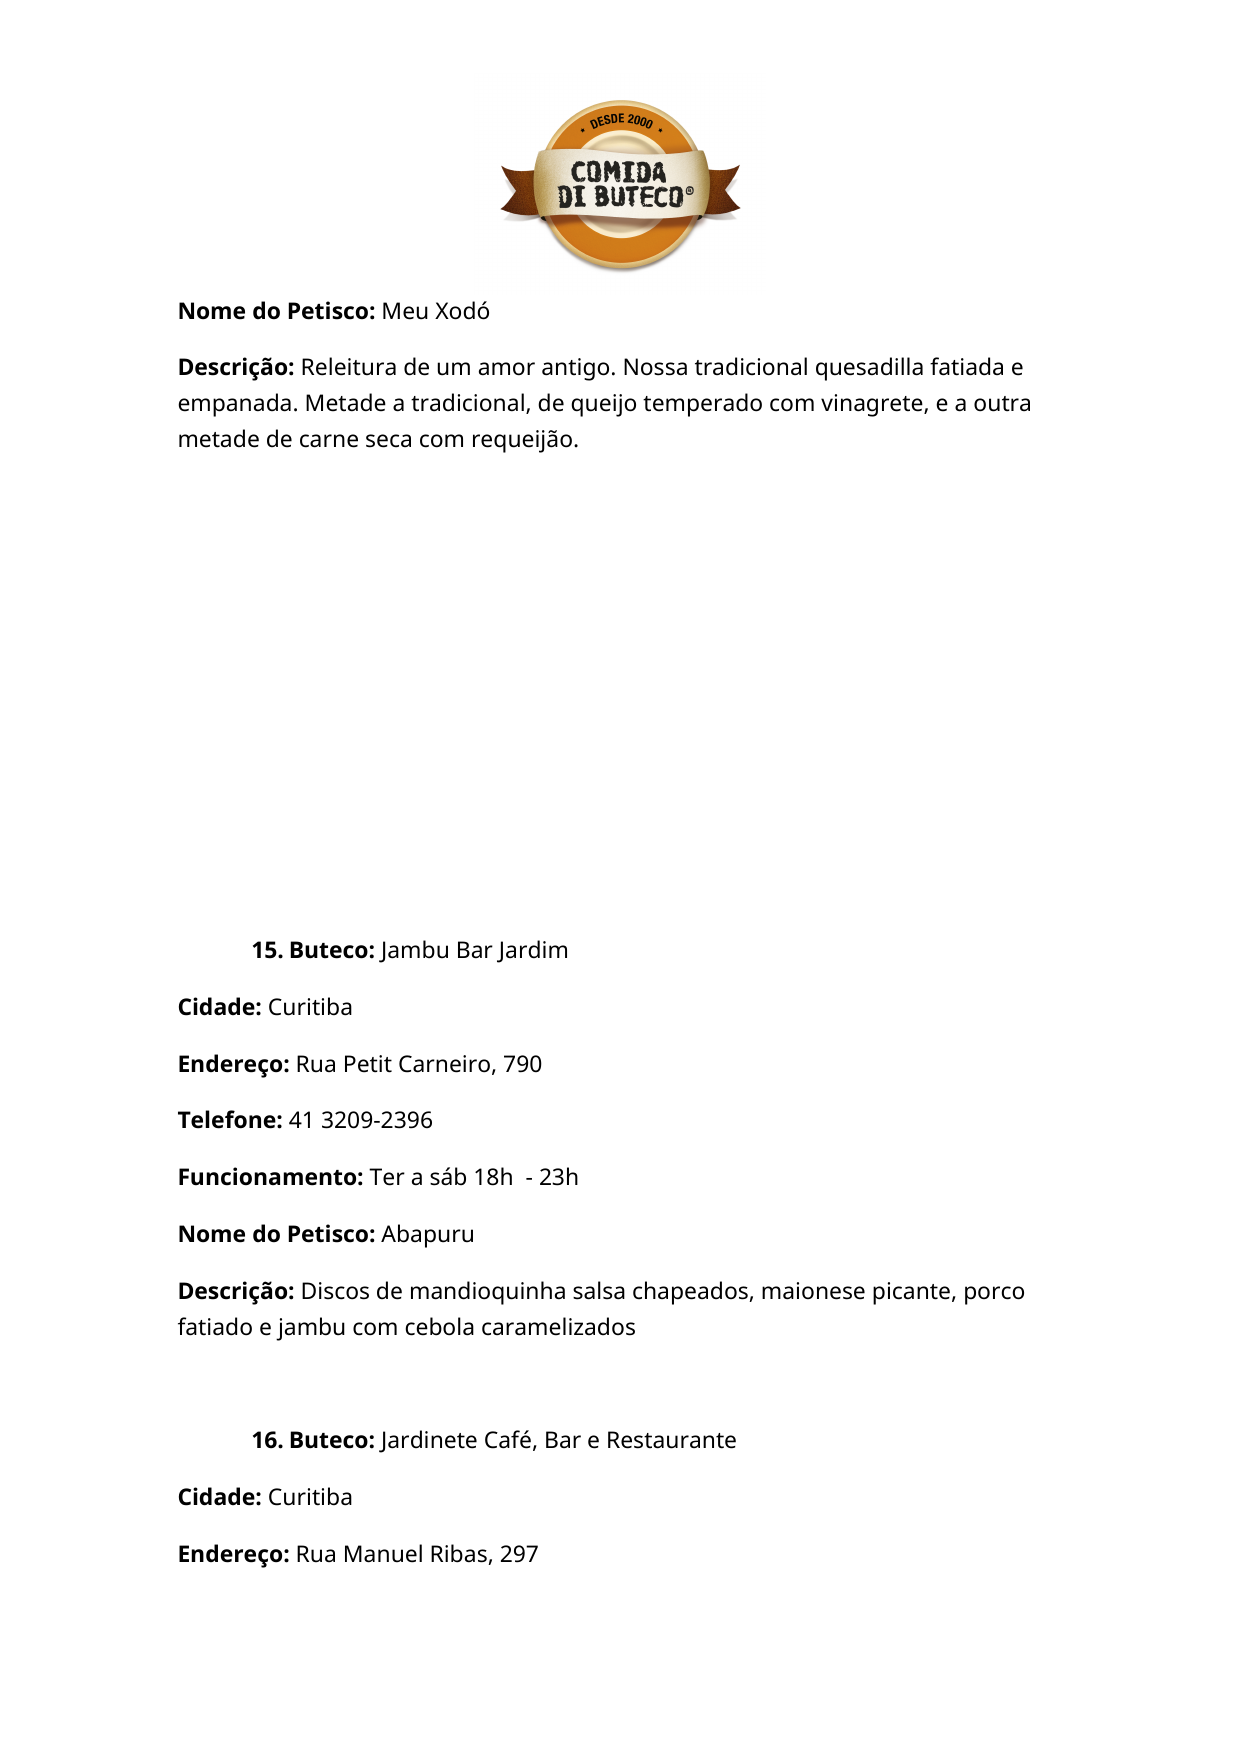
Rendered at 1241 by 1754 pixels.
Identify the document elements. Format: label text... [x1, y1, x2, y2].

text Endereço: Rua Petit Carneiro, 790 [177, 1048, 1063, 1079]
text Descrição: Releitura de um amor antigo. Nossa tradicional quesadilla fatiada e empanada. Metade a tradicional, de queijo temperado com vinagrete, e a outra metade de carne seca com requeijão. [177, 351, 1063, 454]
picture [474, 73, 766, 295]
text Cidade: Curitiba [177, 1481, 1063, 1512]
text Nome do Petisco: Meu Xodó [177, 294, 1063, 326]
list Buteco: Jambu Bar Jardim [251, 934, 1063, 965]
list Buteco: Jardinete Café, Bar e Restaurante [251, 1424, 1063, 1456]
text Telefone: 41 3209-2396 [177, 1104, 1063, 1136]
text Cidade: Curitiba [177, 991, 1063, 1022]
text Nome do Petisco: Abapuru [177, 1218, 1063, 1249]
text Descrição: Discos de mandioquinha salsa chapeados, maionese picante, porco fatiado e jambu com cebola caramelizados [177, 1275, 1063, 1342]
text Funcionamento: Ter a sáb 18h - 23h [177, 1161, 1063, 1192]
text Endereço: Rua Manuel Ribas, 297 [177, 1538, 1063, 1569]
